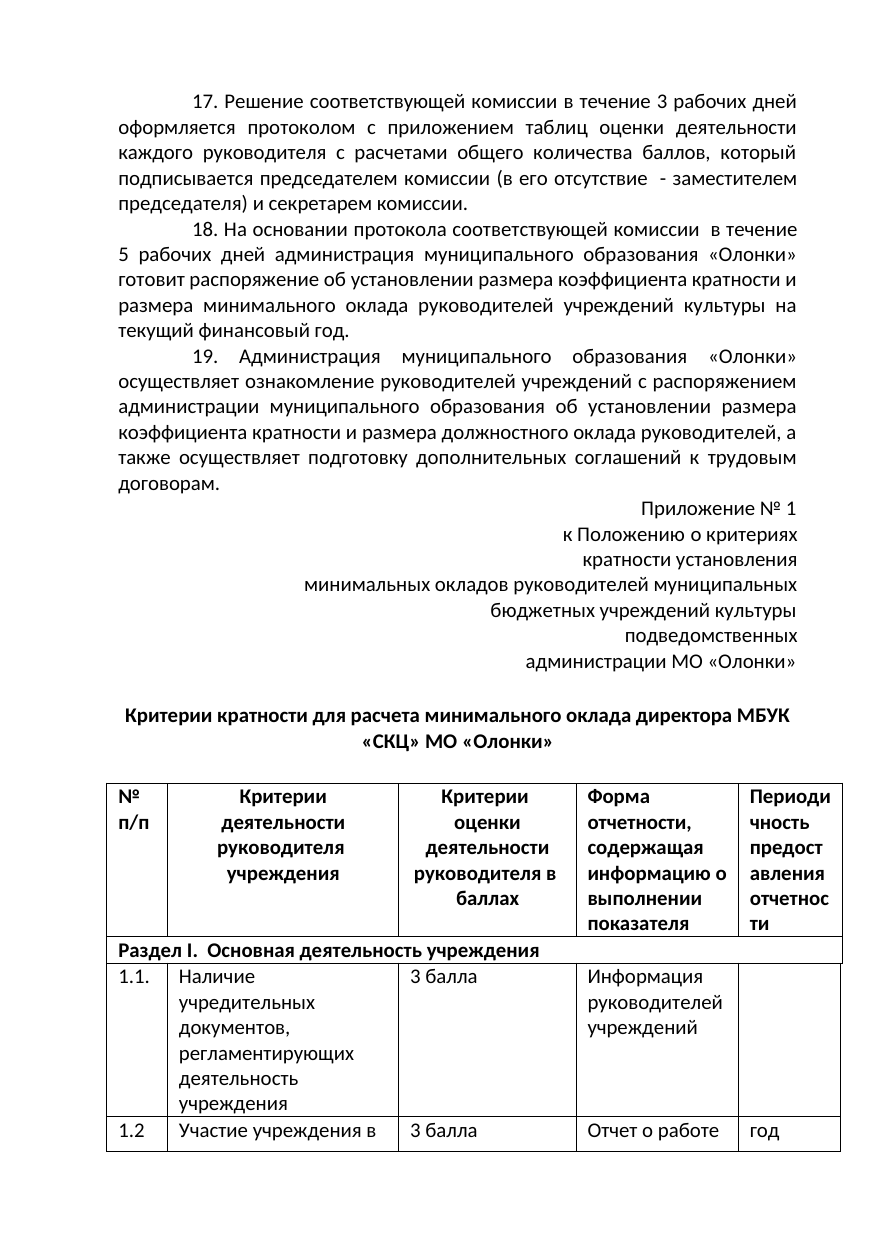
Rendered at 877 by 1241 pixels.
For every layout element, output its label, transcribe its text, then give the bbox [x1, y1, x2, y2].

text 17. Решение соответствующей комиссии в течение 3 рабочих дней оформляется протоколом с приложением таблиц оценки деятельности каждого руководителя с расчетами общего количества баллов, который подписывается председателем комиссии (в его отсутствие - заместителем председателя) и секретарем комиссии. [118, 89, 797, 216]
table_header Критерии деятельности руководителя учреждения [168, 784, 398, 936]
text администрации МО «Олонки» [118, 648, 797, 673]
table_cell 3 балла [399, 964, 576, 1116]
text 18. На основании протокола соответствующей комиссии в течение 5 рабочих дней администрация муниципального образования «Олонки» готовит распоряжение об установлении размера коэффициента кратности и размера минимального оклада руководителей учреждений культуры на текущий финансовый год. [118, 216, 797, 343]
table_cell [739, 964, 840, 1116]
table_header Периодичность предоставления отчетности [739, 784, 842, 936]
text минимальных окладов руководителей муниципальных [118, 572, 797, 597]
text Критерии кратности для расчета минимального оклада директора МБУК «СКЦ» МО «Олонки» [118, 702, 797, 753]
table_cell 3 балла [399, 1117, 576, 1151]
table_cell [168, 1117, 398, 1151]
table_cell Наличие учредительных документов, регламентирующих деятельность учреждения [168, 964, 398, 1116]
table_cell 1.2 [107, 1117, 167, 1151]
table_header Форма отчетности, содержащая информацию о выполнении показателя [577, 784, 738, 936]
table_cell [577, 1117, 738, 1151]
table_header № п/п [107, 784, 167, 936]
table_cell год [739, 1117, 840, 1151]
table_cell Раздел I. Основная деятельность учреждения [107, 937, 842, 962]
text 19. Администрация муниципального образования «Олонки» осуществляет ознакомление руководителей учреждений с распоряжением администрации муниципального образования об установлении размера коэффициента кратности и размера должностного оклада руководителей, а также осуществляет подготовку дополнительных соглашений к трудовым договорам. [118, 343, 797, 495]
text бюджетных учреждений культуры подведомственных [118, 597, 797, 648]
text к Положению о критериях кратности установления [118, 521, 797, 572]
table_header Критерии оценки деятельности руководителя в баллах [399, 784, 576, 936]
text Приложение № 1 [118, 495, 797, 521]
table_cell 1.1. [107, 964, 167, 1116]
table_cell Информация руководителей учреждений [577, 964, 738, 1116]
